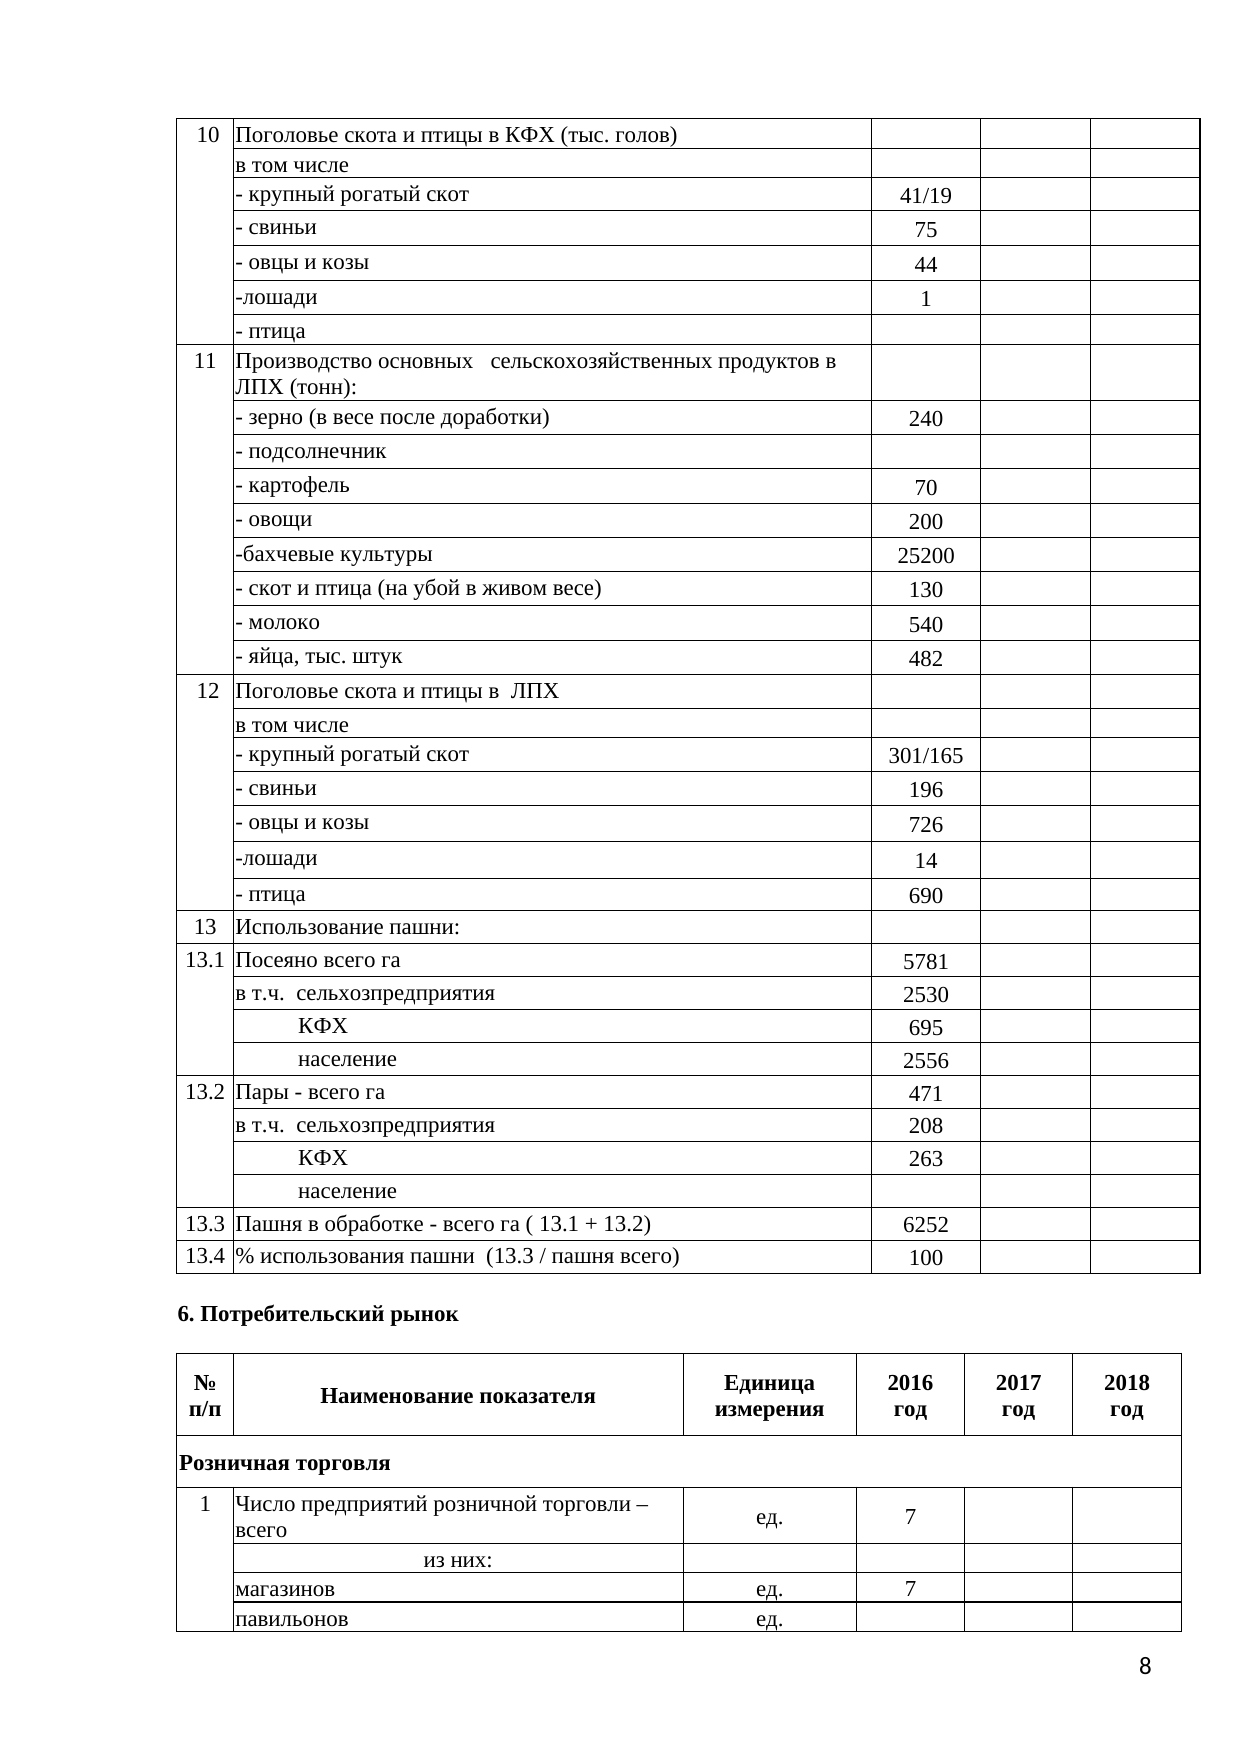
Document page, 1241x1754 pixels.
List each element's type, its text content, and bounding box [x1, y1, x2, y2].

table_cell [1091, 911, 1199, 943]
table_cell [981, 1043, 1090, 1075]
table_cell 5781 [872, 944, 980, 976]
table_cell 130 [872, 572, 980, 605]
table_cell 1 [177, 1488, 233, 1631]
table_cell 471 [872, 1076, 980, 1108]
table_cell [1091, 1142, 1199, 1174]
table_cell [872, 119, 980, 148]
table_cell КФХ [234, 1010, 871, 1042]
table_cell [1091, 772, 1199, 805]
table_cell Пашня в обработке - всего га ( 13.1 + 13.2) [234, 1208, 871, 1239]
table_cell [981, 572, 1090, 605]
table_cell [1091, 1241, 1199, 1272]
table_cell 196 [872, 772, 980, 805]
table_cell [1091, 149, 1199, 177]
table_cell 7 [857, 1488, 964, 1542]
table_cell Поголовье скота и птицы в ЛПХ [234, 675, 871, 708]
table_cell 75 [872, 211, 980, 245]
table_cell Посеяно всего га [234, 944, 871, 976]
table_cell - птица [234, 879, 871, 910]
table_cell [872, 1175, 980, 1207]
table_cell в том числе [234, 709, 871, 737]
table_cell - крупный рогатый скот [234, 738, 871, 771]
table_cell [981, 504, 1090, 537]
table_cell 13.3 [177, 1208, 233, 1239]
table_cell [965, 1573, 1072, 1601]
table_cell Розничная торговля [177, 1436, 1181, 1487]
table_cell - крупный рогатый скот [234, 178, 871, 210]
table_cell [981, 1175, 1090, 1207]
table_header 2017 год [965, 1354, 1072, 1435]
table_cell [1091, 178, 1199, 210]
table_cell 200 [872, 504, 980, 537]
table_cell [1091, 977, 1199, 1009]
table_cell [981, 944, 1090, 976]
table_cell - свиньи [234, 772, 871, 805]
table_cell [981, 469, 1090, 502]
table_cell [872, 315, 980, 344]
table_cell [1091, 675, 1199, 708]
table_cell [1091, 641, 1199, 674]
table_cell 25200 [872, 538, 980, 571]
table_cell 44 [872, 246, 980, 279]
table_cell [1091, 435, 1199, 468]
table_cell [1091, 606, 1199, 639]
table_cell [1091, 738, 1199, 771]
table_cell [1073, 1603, 1181, 1631]
table_cell 6252 [872, 1208, 980, 1239]
table_cell [1091, 806, 1199, 841]
table_cell [1091, 401, 1199, 434]
table_cell [1073, 1544, 1181, 1572]
table_cell [981, 738, 1090, 771]
table_cell -лошади [234, 281, 871, 314]
table_cell [1091, 709, 1199, 737]
table_cell [1091, 246, 1199, 279]
table_cell -бахчевые культуры [234, 538, 871, 571]
table_cell [872, 435, 980, 468]
table_cell [1091, 504, 1199, 537]
table_cell [981, 149, 1090, 177]
table_cell [1091, 1208, 1199, 1239]
table_cell - зерно (в весе после доработки) [234, 401, 871, 434]
table_cell - свиньи [234, 211, 871, 245]
table_cell 208 [872, 1109, 980, 1141]
table_cell Поголовье скота и птицы в КФХ (тыс. голов) [234, 119, 871, 148]
table_cell [965, 1544, 1072, 1572]
table_cell [981, 772, 1090, 805]
table_cell [981, 1076, 1090, 1108]
table_cell [872, 709, 980, 737]
table_cell [1091, 469, 1199, 502]
table_cell Использование пашни: [234, 911, 871, 943]
table_cell [981, 401, 1090, 434]
table_cell [1091, 538, 1199, 571]
table_cell [1091, 119, 1199, 148]
table_cell [872, 149, 980, 177]
table_cell 726 [872, 806, 980, 841]
table_cell 690 [872, 879, 980, 910]
table_cell [1091, 1109, 1199, 1141]
table_cell [1073, 1488, 1181, 1542]
table_cell 7 [857, 1573, 964, 1601]
table_header 2016 год [857, 1354, 964, 1435]
table_cell 11 [177, 345, 233, 674]
table_cell [981, 977, 1090, 1009]
table_cell КФХ [234, 1142, 871, 1174]
table_cell - подсолнечник [234, 435, 871, 468]
table_cell [1091, 1010, 1199, 1042]
table_cell [857, 1544, 964, 1572]
table_cell [981, 315, 1090, 344]
table_cell [981, 806, 1090, 841]
table_cell 263 [872, 1142, 980, 1174]
table_cell 12 [177, 675, 233, 910]
table_cell [1091, 345, 1199, 399]
table_cell [981, 1109, 1090, 1141]
table_cell 13.2 [177, 1076, 233, 1207]
table_cell [981, 606, 1090, 639]
table_cell [981, 281, 1090, 314]
table_cell 13 [177, 911, 233, 943]
table_cell [1091, 1175, 1199, 1207]
table_cell Производство основных сельскохозяйственных продуктов в ЛПХ (тонн): [234, 345, 871, 399]
table_cell [981, 641, 1090, 674]
table_cell [1091, 211, 1199, 245]
table_cell 14 [872, 842, 980, 877]
table_cell в том числе [234, 149, 871, 177]
table_cell - овцы и козы [234, 246, 871, 279]
table_cell [981, 1241, 1090, 1272]
table_cell [981, 435, 1090, 468]
table_cell [1091, 572, 1199, 605]
table_cell - овощи [234, 504, 871, 537]
table_header 2018 год [1073, 1354, 1181, 1435]
table_cell [872, 345, 980, 399]
table_cell [1091, 1076, 1199, 1108]
table_cell [981, 675, 1090, 708]
table_cell 2556 [872, 1043, 980, 1075]
table_cell ед. [684, 1573, 856, 1601]
table_cell [965, 1603, 1072, 1631]
table_cell -лошади [234, 842, 871, 877]
table_cell [1091, 842, 1199, 877]
table_cell 10 [177, 119, 233, 344]
table_cell ед. [684, 1603, 856, 1631]
table_cell ед. [684, 1488, 856, 1542]
table_cell [981, 211, 1090, 245]
table_cell [981, 1142, 1090, 1174]
table_header Единица измерения [684, 1354, 856, 1435]
table_cell из них: [234, 1544, 683, 1572]
table_cell население [234, 1175, 871, 1207]
table_cell в т.ч. сельхозпредприятия [234, 977, 871, 1009]
table_cell магазинов [234, 1573, 683, 1601]
table_cell [872, 675, 980, 708]
table_cell население [234, 1043, 871, 1075]
table_cell - молоко [234, 606, 871, 639]
text 6. Потребительский рынок [177, 1300, 1152, 1326]
table_cell % использования пашни (13.3 / пашня всего) [234, 1241, 871, 1272]
table_cell [1091, 281, 1199, 314]
table_cell 41/19 [872, 178, 980, 210]
table_cell [981, 178, 1090, 210]
table_cell 13.4 [177, 1241, 233, 1272]
table_cell [981, 538, 1090, 571]
table_cell 240 [872, 401, 980, 434]
table_cell павильонов [234, 1603, 683, 1631]
table_cell 1 [872, 281, 980, 314]
table_cell 2530 [872, 977, 980, 1009]
table_cell 540 [872, 606, 980, 639]
table_header № п/п [177, 1354, 233, 1435]
table_cell в т.ч. сельхозпредприятия [234, 1109, 871, 1141]
table_cell [981, 246, 1090, 279]
table_cell 13.1 [177, 944, 233, 1075]
table_cell - овцы и козы [234, 806, 871, 841]
table_cell [981, 709, 1090, 737]
table_cell 301/165 [872, 738, 980, 771]
table_cell [981, 345, 1090, 399]
table_cell - яйца, тыс. штук [234, 641, 871, 674]
table_cell [1091, 315, 1199, 344]
table_header Наименование показателя [234, 1354, 683, 1435]
table_cell 482 [872, 641, 980, 674]
table_cell [981, 1208, 1090, 1239]
table_cell [981, 911, 1090, 943]
table_cell [1091, 879, 1199, 910]
table_cell Пары - всего га [234, 1076, 871, 1108]
table_cell [1091, 1043, 1199, 1075]
table_cell [684, 1544, 856, 1572]
table_cell Число предприятий розничной торговли – всего [234, 1488, 683, 1542]
table_cell 100 [872, 1241, 980, 1272]
table_cell [872, 911, 980, 943]
table_cell 695 [872, 1010, 980, 1042]
table_cell - птица [234, 315, 871, 344]
table_cell [857, 1603, 964, 1631]
table_cell [965, 1488, 1072, 1542]
table_cell [981, 1010, 1090, 1042]
table_cell [1091, 944, 1199, 976]
table_cell [981, 879, 1090, 910]
table_cell [1073, 1573, 1181, 1601]
table_cell [981, 119, 1090, 148]
table_cell [981, 842, 1090, 877]
table_cell - картофель [234, 469, 871, 502]
table_cell 70 [872, 469, 980, 502]
table_cell - скот и птица (на убой в живом весе) [234, 572, 871, 605]
